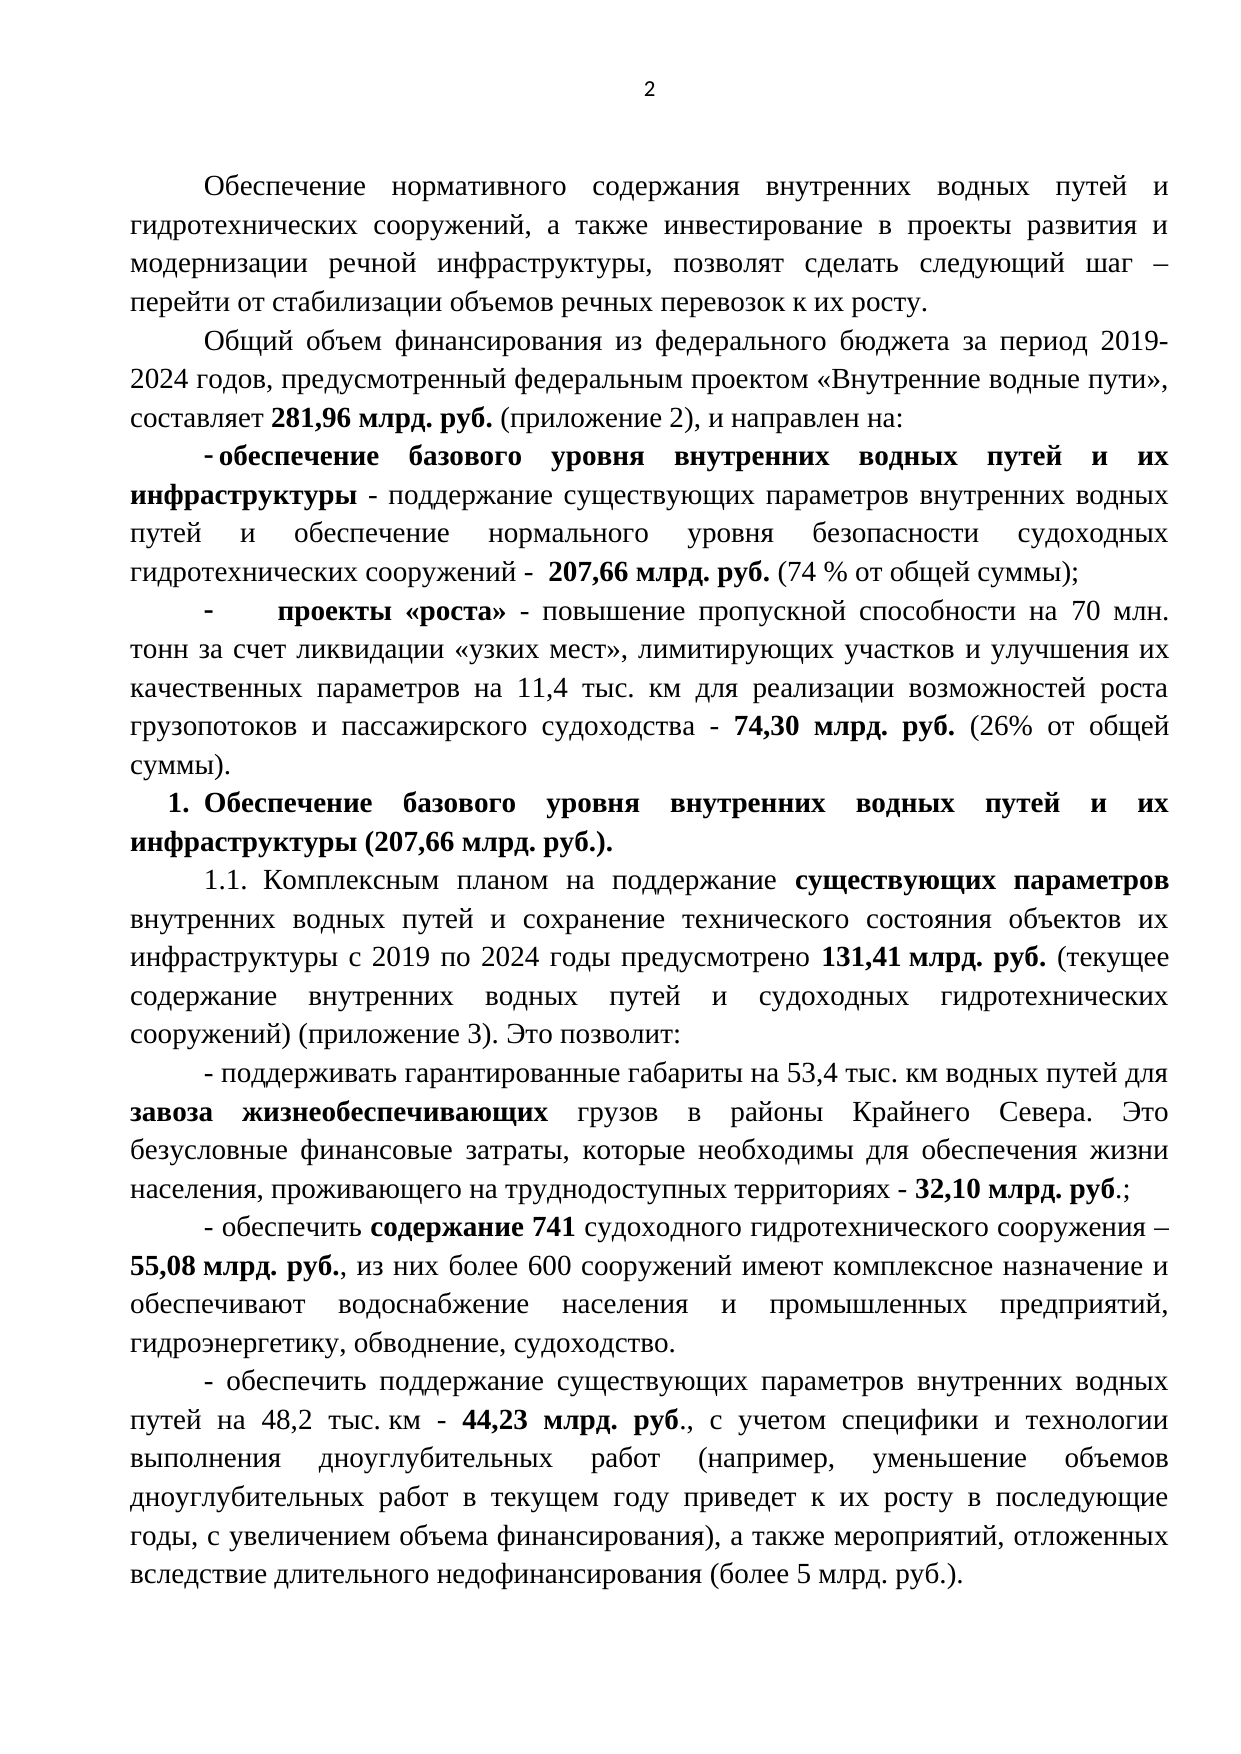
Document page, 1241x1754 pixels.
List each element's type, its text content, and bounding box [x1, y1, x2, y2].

list - обеспечить поддержание существующих параметров внутренних водных путей на 48,2 тыс. км - 44,23 млрд. руб., с учетом специфики и технологии выполнения дноуглубительных работ (например, уменьшение объемов дноуглубительных работ в текущем году приведет к их росту в последующие годы, с увеличением объема финансирования), а также мероприятий, отложенных вследствие длительного недофинансирования (более 5 млрд. руб.). [130, 1363, 1169, 1590]
text Общий объем финансирования из федерального бюджета за период 2019-2024 годов, предусмотренный федеральным проектом «Внутренние водные пути», составляет 281,96 млрд. руб. (приложение 2), и направлен на: [130, 323, 1169, 433]
list Комплексным планом на поддержание существующих параметров внутренних водных путей и сохранение технического состояния объектов их инфраструктуры с 2019 по 2024 годы предусмотрено 131,41 млрд. руб. (текущее содержание внутренних водных путей и судоходных гидротехнических сооружений) (приложение 3). Это позволит: [130, 862, 1169, 1050]
list Обеспечение базового уровня внутренних водных путей и их инфраструктуры (207,66 млрд. руб.). [130, 785, 1169, 857]
list обеспечение базового уровня внутренних водных путей и их инфраструктуры - поддержание существующих параметров внутренних водных путей и обеспечение нормального уровня безопасности судоходных гидротехнических сооружений - 207,66 млрд. руб. (74 % от общей суммы); [130, 438, 1169, 588]
list - обеспечить содержание 741 судоходного гидротехнического сооружения – 55,08 млрд. руб., из них более 600 сооружений имеют комплексное назначение и обеспечивают водоснабжение населения и промышленных предприятий, гидроэнергетику, обводнение, судоходство. [130, 1209, 1169, 1358]
list проекты «роста» - повышение пропускной способности на 70 млн. тонн за счет ликвидации «узких мест», лимитирующих участков и улучшения их качественных параметров на 11,4 тыс. км для реализации возможностей роста грузопотоков и пассажирского судоходства - 74,30 млрд. руб. (26% от общей суммы). [130, 593, 1169, 780]
text Обеспечение нормативного содержания внутренних водных путей и гидротехнических сооружений, а также инвестирование в проекты развития и модернизации речной инфраструктуры, позволят сделать следующий шаг – перейти от стабилизации объемов речных перевозок к их росту. [130, 168, 1169, 318]
list - поддерживать гарантированные габариты на 53,4 тыс. км водных путей для завоза жизнеобеспечивающих грузов в районы Крайнего Севера. Это безусловные финансовые затраты, которые необходимы для обеспечения жизни населения, проживающего на труднодоступных территориях - 32,10 млрд. руб.; [130, 1055, 1169, 1204]
